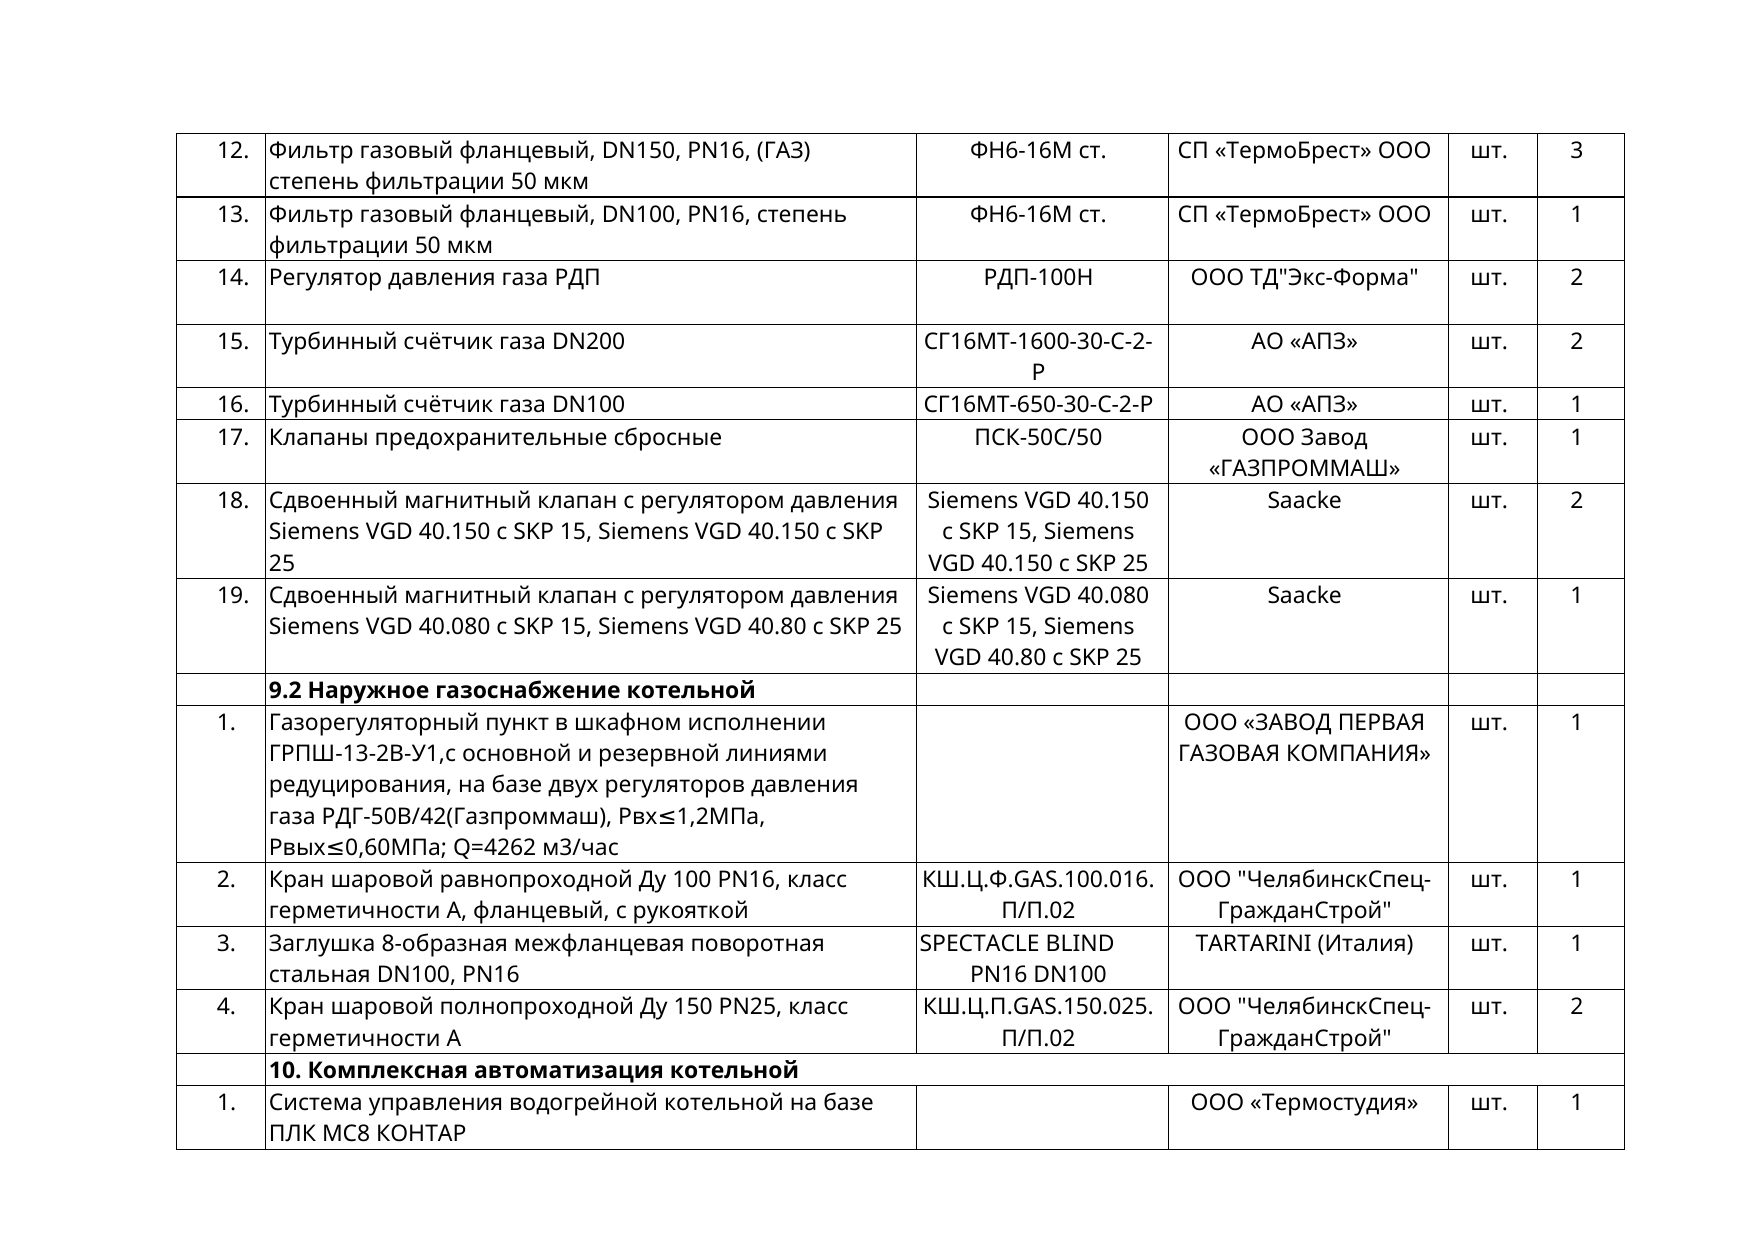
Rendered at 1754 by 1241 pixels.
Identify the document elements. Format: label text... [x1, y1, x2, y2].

table_cell шт. [1449, 134, 1537, 196]
table_cell Фильтр газовый фланцевый, DN100, PN16, степень фильтрации 50 мкм [266, 198, 916, 260]
table_cell Siemens VGD 40.080 с SKP 15, Siemens VGD 40.80 с SKP 25 [917, 579, 1168, 672]
table_cell [177, 134, 265, 196]
table_cell АО «АПЗ» [1169, 325, 1448, 387]
table_cell 2 [1538, 484, 1624, 578]
table_cell Заглушка 8-образная межфланцевая поворотная стальная DN100, PN16 [266, 927, 916, 989]
table_cell шт. [1449, 198, 1537, 260]
table_cell Клапаны предохранительные сбросные [266, 420, 916, 483]
table_cell КШ.Ц.Ф.GAS.100.016.П/П.02 [917, 863, 1168, 926]
table_cell шт. [1449, 484, 1537, 578]
table_cell шт. [1449, 927, 1537, 989]
table_cell [177, 261, 265, 323]
table_cell шт. [1449, 1086, 1537, 1148]
table_cell [177, 1086, 265, 1148]
table_cell ООО «Термостудия» [1169, 1086, 1448, 1148]
table_cell [177, 325, 265, 387]
table_cell 9.2 Наружное газоснабжение котельной [266, 674, 916, 705]
table_cell шт. [1449, 863, 1537, 926]
table_cell шт. [1449, 706, 1537, 862]
table_cell [177, 388, 265, 419]
table_cell ООО «ЗАВОД ПЕРВАЯ ГАЗОВАЯ КОМПАНИЯ» [1169, 706, 1448, 862]
table_cell [917, 706, 1168, 862]
table_cell 1 [1538, 579, 1624, 672]
table_cell Газорегуляторный пункт в шкафном исполнении ГРПШ-13-2В-У1,с основной и резервной линиями редуцирования, на базе двух регуляторов давления газа РДГ-50В/42(Газпроммаш), Рвх≤1,2МПа, Рвых≤0,60МПа; Q=4262 м3/час [266, 706, 916, 862]
table_cell [1449, 674, 1537, 705]
table_cell СГ16МТ-1600-30-С-2-Р [917, 325, 1168, 387]
table_cell 1 [1538, 198, 1624, 260]
table_cell TARTARINI (Италия) [1169, 927, 1448, 989]
table_cell ООО "ЧелябинскСпец- ГражданСтрой" [1169, 863, 1448, 926]
table_cell [917, 1086, 1168, 1148]
table_cell 1 [1538, 420, 1624, 483]
table_cell [177, 674, 265, 705]
table_cell [177, 420, 265, 483]
table_cell Турбинный счётчик газа DN100 [266, 388, 916, 419]
table_cell ПСК-50С/50 [917, 420, 1168, 483]
table_cell [177, 706, 265, 862]
table_cell [177, 198, 265, 260]
table_cell СП «ТермоБрест» ООО [1169, 134, 1448, 196]
table_cell Кран шаровой полнопроходной Ду 150 РN25, класс герметичности А [266, 990, 916, 1053]
table_cell Фильтр газовый фланцевый, DN150, PN16, (ГАЗ) степень фильтрации 50 мкм [266, 134, 916, 196]
table_cell АО «АПЗ» [1169, 388, 1448, 419]
table_cell 2 [1538, 261, 1624, 323]
table_cell [177, 990, 265, 1053]
table_cell 2 [1538, 990, 1624, 1053]
table_cell ФН6-16М ст. [917, 134, 1168, 196]
table_cell [1169, 674, 1448, 705]
table_cell [177, 484, 265, 578]
table_cell Сдвоенный магнитный клапан с регулятором давления Siemens VGD 40.080 с SKP 15, Siemens VGD 40.80 с SKP 25 [266, 579, 916, 672]
table_cell 1 [1538, 1086, 1624, 1148]
table_cell [177, 579, 265, 672]
table_cell СГ16МТ-650-30-С-2-Р [917, 388, 1168, 419]
table_cell Кран шаровой равнопроходной Ду 100 РN16, класс герметичности А, фланцевый, с рукояткой [266, 863, 916, 926]
table_cell 1 [1538, 706, 1624, 862]
table_cell [177, 863, 265, 926]
table_cell шт. [1449, 579, 1537, 672]
table_cell 3 [1538, 134, 1624, 196]
table_cell шт. [1449, 990, 1537, 1053]
table_cell [177, 1054, 265, 1085]
table_cell [177, 927, 265, 989]
table_cell ООО "ЧелябинскСпец- ГражданСтрой" [1169, 990, 1448, 1053]
table_cell 1 [1538, 927, 1624, 989]
table_cell шт. [1449, 261, 1537, 323]
table_cell шт. [1449, 325, 1537, 387]
table_cell 2 [1538, 325, 1624, 387]
table_cell Saacke [1169, 484, 1448, 578]
table_cell Регулятор давления газа РДП [266, 261, 916, 323]
table_cell ФН6-16М ст. [917, 198, 1168, 260]
table_cell СП «ТермоБрест» ООО [1169, 198, 1448, 260]
table_cell [1538, 674, 1624, 705]
table_cell ООО Завод «ГАЗПРОММАШ» [1169, 420, 1448, 483]
table_cell Saacke [1169, 579, 1448, 672]
table_cell 1 [1538, 863, 1624, 926]
table_cell Турбинный счётчик газа DN200 [266, 325, 916, 387]
table_cell [917, 674, 1168, 705]
table_cell Сдвоенный магнитный клапан с регулятором давления Siemens VGD 40.150 с SKP 15, Siemens VGD 40.150 с SKP 25 [266, 484, 916, 578]
table_cell шт. [1449, 388, 1537, 419]
table_cell SPECTACLE BLIND PN16 DN100 [917, 927, 1168, 989]
table_cell шт. [1449, 420, 1537, 483]
table_cell 10. Комплексная автоматизация котельной [266, 1054, 1624, 1085]
table_cell РДП-100Н [917, 261, 1168, 323]
table_cell КШ.Ц.П.GAS.150.025.П/П.02 [917, 990, 1168, 1053]
table_cell Система управления водогрейной котельной на базе ПЛК МС8 КОНТАР [266, 1086, 916, 1148]
table_cell Siemens VGD 40.150 с SKP 15, Siemens VGD 40.150 с SKP 25 [917, 484, 1168, 578]
table_cell 1 [1538, 388, 1624, 419]
table_cell ООО ТД"Экс-Форма" [1169, 261, 1448, 323]
